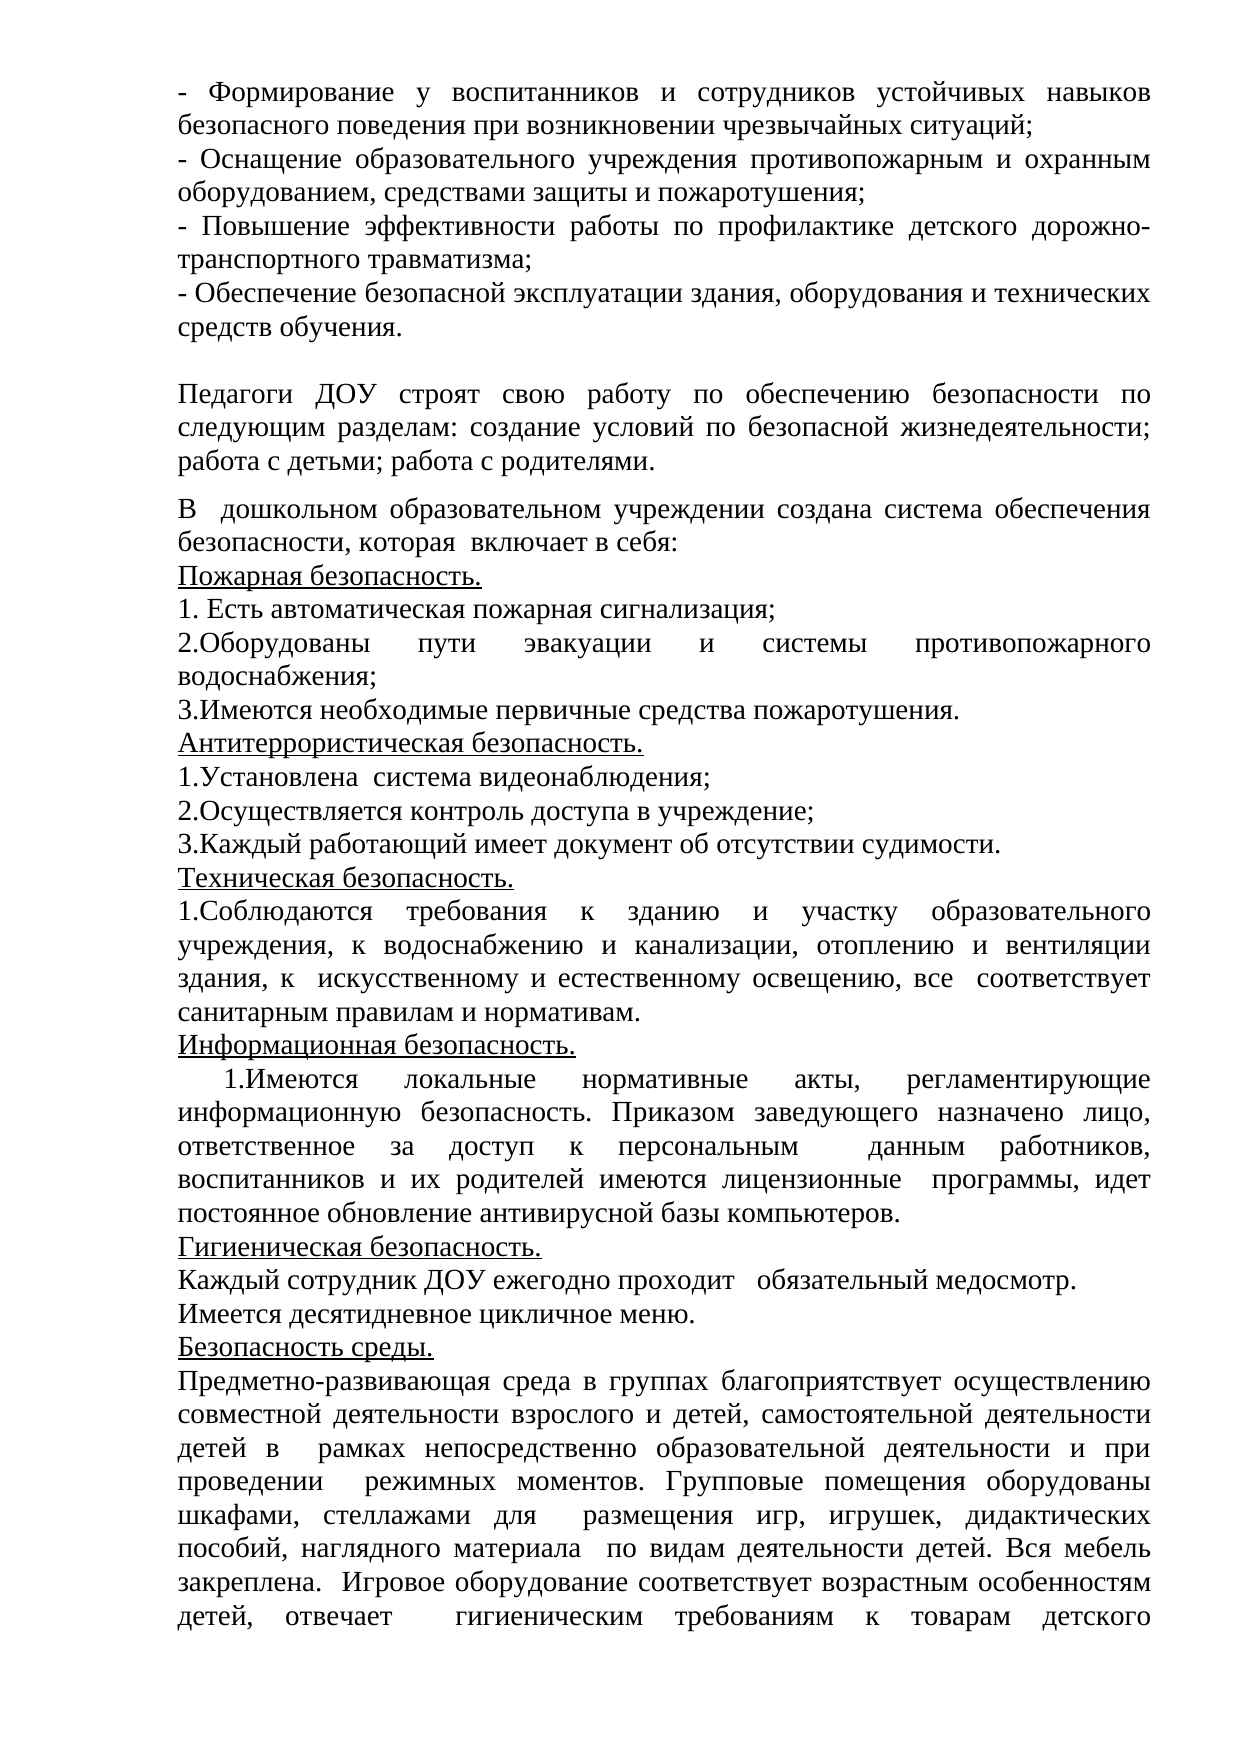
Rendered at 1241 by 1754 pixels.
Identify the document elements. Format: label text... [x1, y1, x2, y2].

text Педагоги ДОУ строят свою работу по обеспечению безопасности по следующим разделам: создание условий по безопасной жизнедеятельности; работа с детьми; работа с родителями. [177, 376, 1152, 476]
text Антитеррористическая безопасность. [177, 726, 1152, 759]
text 1.Имеются локальные нормативные акты, регламентирующие информационную безопасность. Приказом заведующего назначено лицо, ответственное за доступ к персональным данным работников, воспитанников и их родителей имеются лицензионные программы, идет постоянное обновление антивирусной базы компьютеров. [177, 1061, 1152, 1229]
text В дошкольном образовательном учреждении создана система обеспечения безопасности, которая включает в себя: [177, 491, 1152, 558]
text Информационная безопасность. [177, 1027, 1152, 1061]
text Техническая безопасность. [177, 860, 1152, 893]
text - Оснащение образовательного учреждения противопожарным и охранным оборудованием, средствами защиты и пожаротушения; [177, 141, 1152, 208]
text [177, 1363, 1152, 1631]
text Безопасность среды. [177, 1329, 1152, 1363]
text 1.Установлена система видеонаблюдения; [177, 759, 1152, 793]
text - Повышение эффективности работы по профилактике детского дорожно-транспортного травматизма; [177, 208, 1152, 275]
text 3.Имеются необходимые первичные средства пожаротушения. [177, 692, 1152, 726]
text 1. Есть автоматическая пожарная сигнализация; [177, 591, 1152, 625]
text Каждый сотрудник ДОУ ежегодно проходит обязательный медосмотр. [177, 1262, 1152, 1296]
text - Формирование у воспитанников и сотрудников устойчивых навыков безопасного поведения при возникновении чрезвычайных ситуаций; [177, 74, 1152, 141]
text Пожарная безопасность. [177, 558, 1152, 591]
text - Обеспечение безопасной эксплуатации здания, оборудования и технических средств обучения. [177, 275, 1152, 342]
text 1.Соблюдаются требования к зданию и участку образовательного учреждения, к водоснабжению и канализации, отоплению и вентиляции здания, к искусственному и естественному освещению, все соответствует санитарным правилам и нормативам. [177, 893, 1152, 1027]
text 2.Осуществляется контроль доступа в учреждение; [177, 793, 1152, 826]
text Имеется десятидневное цикличное меню. [177, 1296, 1152, 1329]
text 3.Каждый работающий имеет документ об отсутствии судимости. [177, 826, 1152, 860]
text Гигиеническая безопасность. [177, 1229, 1152, 1262]
text 2.Оборудованы пути эвакуации и системы противопожарного водоснабжения; [177, 625, 1152, 692]
